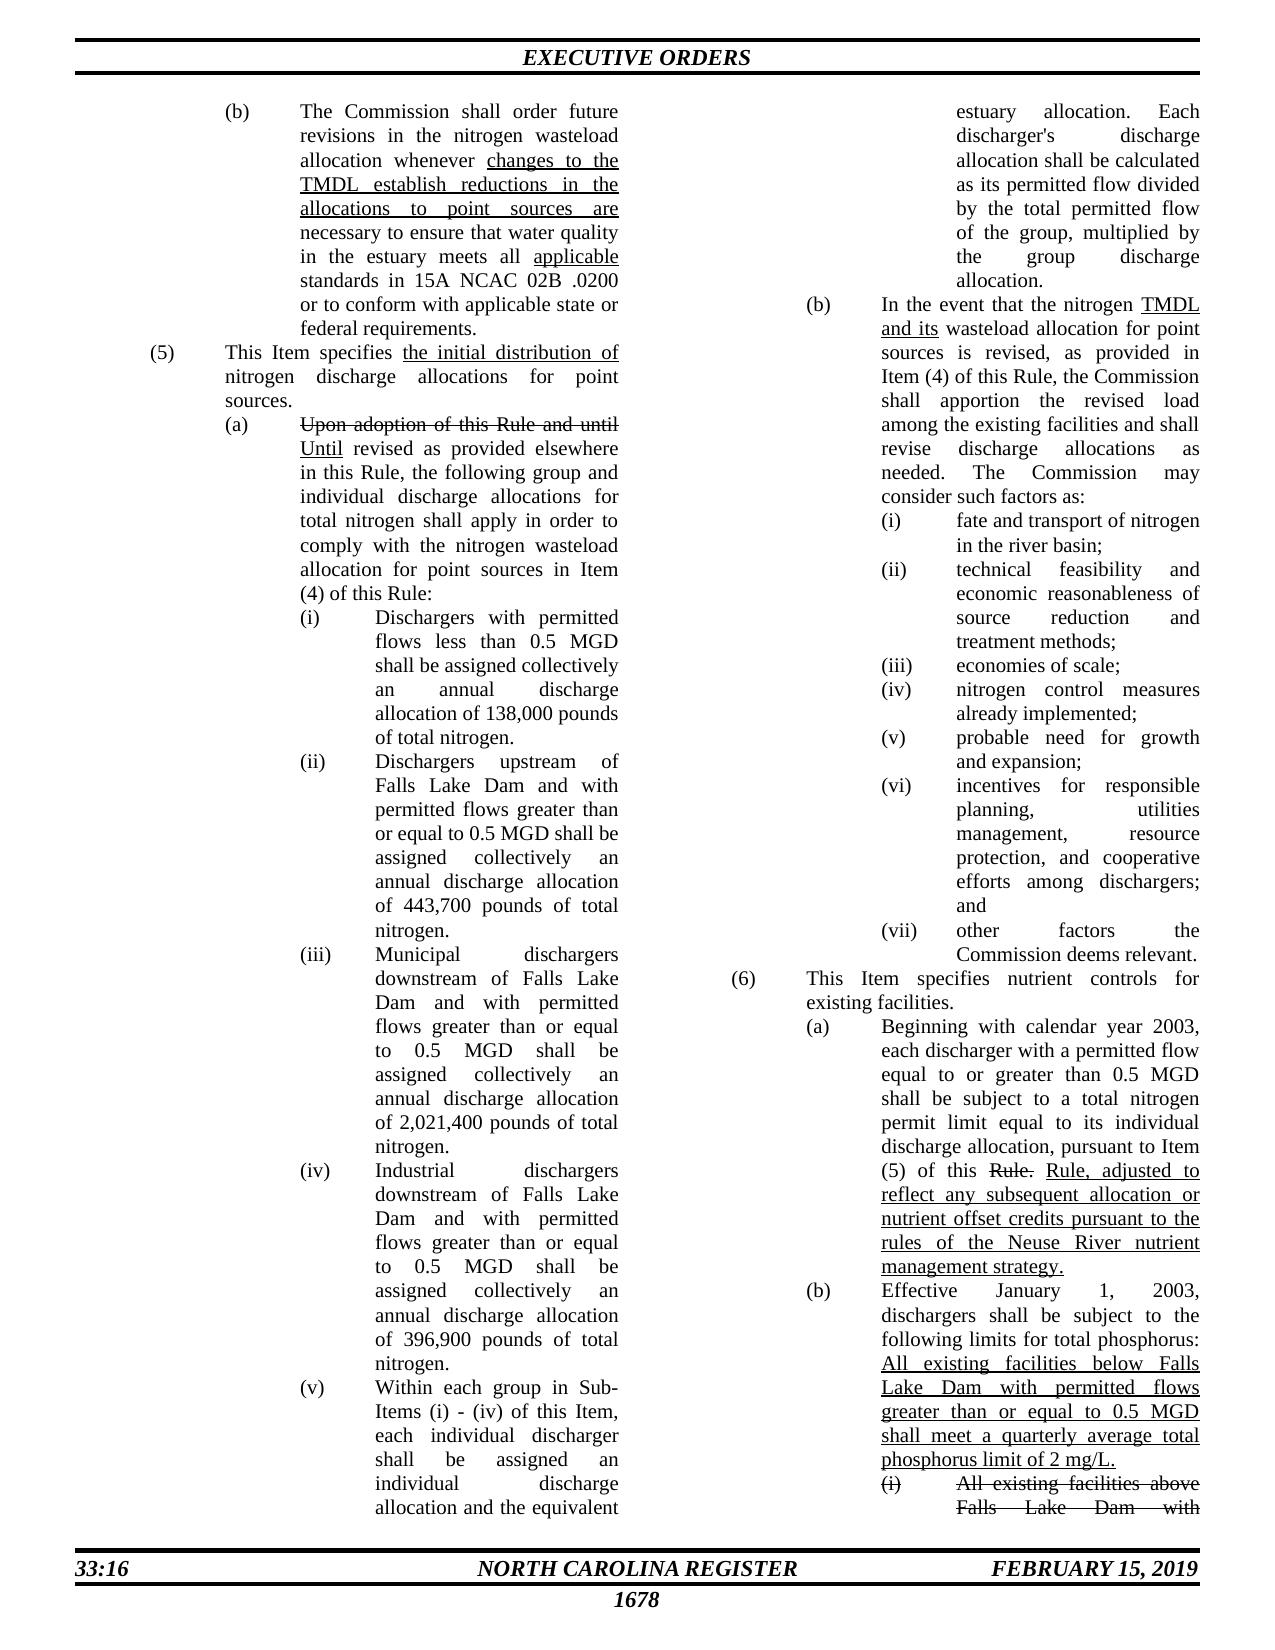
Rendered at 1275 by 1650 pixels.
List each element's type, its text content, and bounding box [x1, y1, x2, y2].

text (6) This Item specifies nutrient controls for existing facilities. [731, 966, 1200, 1014]
text (i) fate and transport of nitrogen in the river basin; [881, 508, 1200, 557]
text (vii) other factors the Commission deems relevant. [881, 917, 1200, 966]
text (5) This Item specifies the initial distribution of nitrogen discharge allocations for point sources. [150, 340, 619, 412]
text (v) Within each group in Sub-Items (i) - (iv) of this Item, each individual discharger shall be assigned an individual discharge allocation and the equivalent estuary allocation. Each discharger's discharge allocation shall be calculated as its permitted flow divided by the total permitted flow of the group, multiplied by the group discharge allocation. [881, 99, 1200, 292]
text (v) probable need for growth and expansion; [881, 725, 1200, 773]
text (b) In the event that the nitrogen TMDL and its wasteload allocation for point sources is revised, as provided in Item (4) of this Rule, the Commission shall apportion the revised load among the existing facilities and shall revise discharge allocations as needed. The Commission may consider such factors as: [806, 292, 1200, 508]
text (i) Dischargers with permitted flows less than 0.5 MGD shall be assigned collectively an annual discharge allocation of 138,000 pounds of total nitrogen. [300, 605, 619, 749]
text (vi) incentives for responsible planning, utilities management, resource protection, and cooperative efforts among dischargers; and [881, 773, 1200, 917]
text (iv) nitrogen control measures already implemented; [881, 677, 1200, 725]
text (v) Within each group in Sub-Items (i) - (iv) of this Item, each individual discharger shall be assigned an individual discharge allocation and the equivalent estuary allocation. Each discharger's discharge allocation shall be calculated as its permitted flow divided by the total permitted flow of the group, multiplied by the group discharge allocation. [300, 1375, 619, 1519]
text (a) Upon adoption of this Rule and until Until revised as provided elsewhere in this Rule, the following group and individual discharge allocations for total nitrogen shall apply in order to comply with the nitrogen wasteload allocation for point sources in Item (4) of this Rule: [225, 412, 619, 605]
text (ii) technical feasibility and economic reasonableness of source reduction and treatment methods; [881, 557, 1200, 653]
text (iv) Industrial dischargers downstream of Falls Lake Dam and with permitted flows greater than or equal to 0.5 MGD shall be assigned collectively an annual discharge allocation of 396,900 pounds of total nitrogen. [300, 1158, 619, 1375]
text (ii) Dischargers upstream of Falls Lake Dam and with permitted flows greater than or equal to 0.5 MGD shall be assigned collectively an annual discharge allocation of 443,700 pounds of total nitrogen. [300, 749, 619, 942]
text (iii) Municipal dischargers downstream of Falls Lake Dam and with permitted flows greater than or equal to 0.5 MGD shall be assigned collectively an annual discharge allocation of 2,021,400 pounds of total nitrogen. [300, 942, 619, 1158]
text (b) The Commission shall order future revisions in the nitrogen wasteload allocation whenever changes to the TMDL establish reductions in the allocations to point sources are necessary to ensure that water quality in the estuary meets all applicable standards in 15A NCAC 02B .0200 or to conform with applicable state or federal requirements. [225, 99, 619, 340]
text (b) Effective , dischargers shall be subject to the following limits for total phosphorus: All existing facilities below Falls Lake Dam with permitted flows greater than or equal to 0.5 MGD shall meet a quarterly average total phosphorus limit of 2 mg/L. [806, 1278, 1200, 1471]
text (a) Beginning with calendar year 2003, each discharger with a permitted flow equal to or greater than 0.5 MGD shall be subject to a total nitrogen permit limit equal to its individual discharge allocation, pursuant to Item (5) of this Rule. Rule, adjusted to reflect any subsequent allocation or nutrient offset credits pursuant to the rules of the Neuse River nutrient management strategy. [806, 1014, 1200, 1278]
text (iii) economies of scale; [881, 653, 1200, 677]
